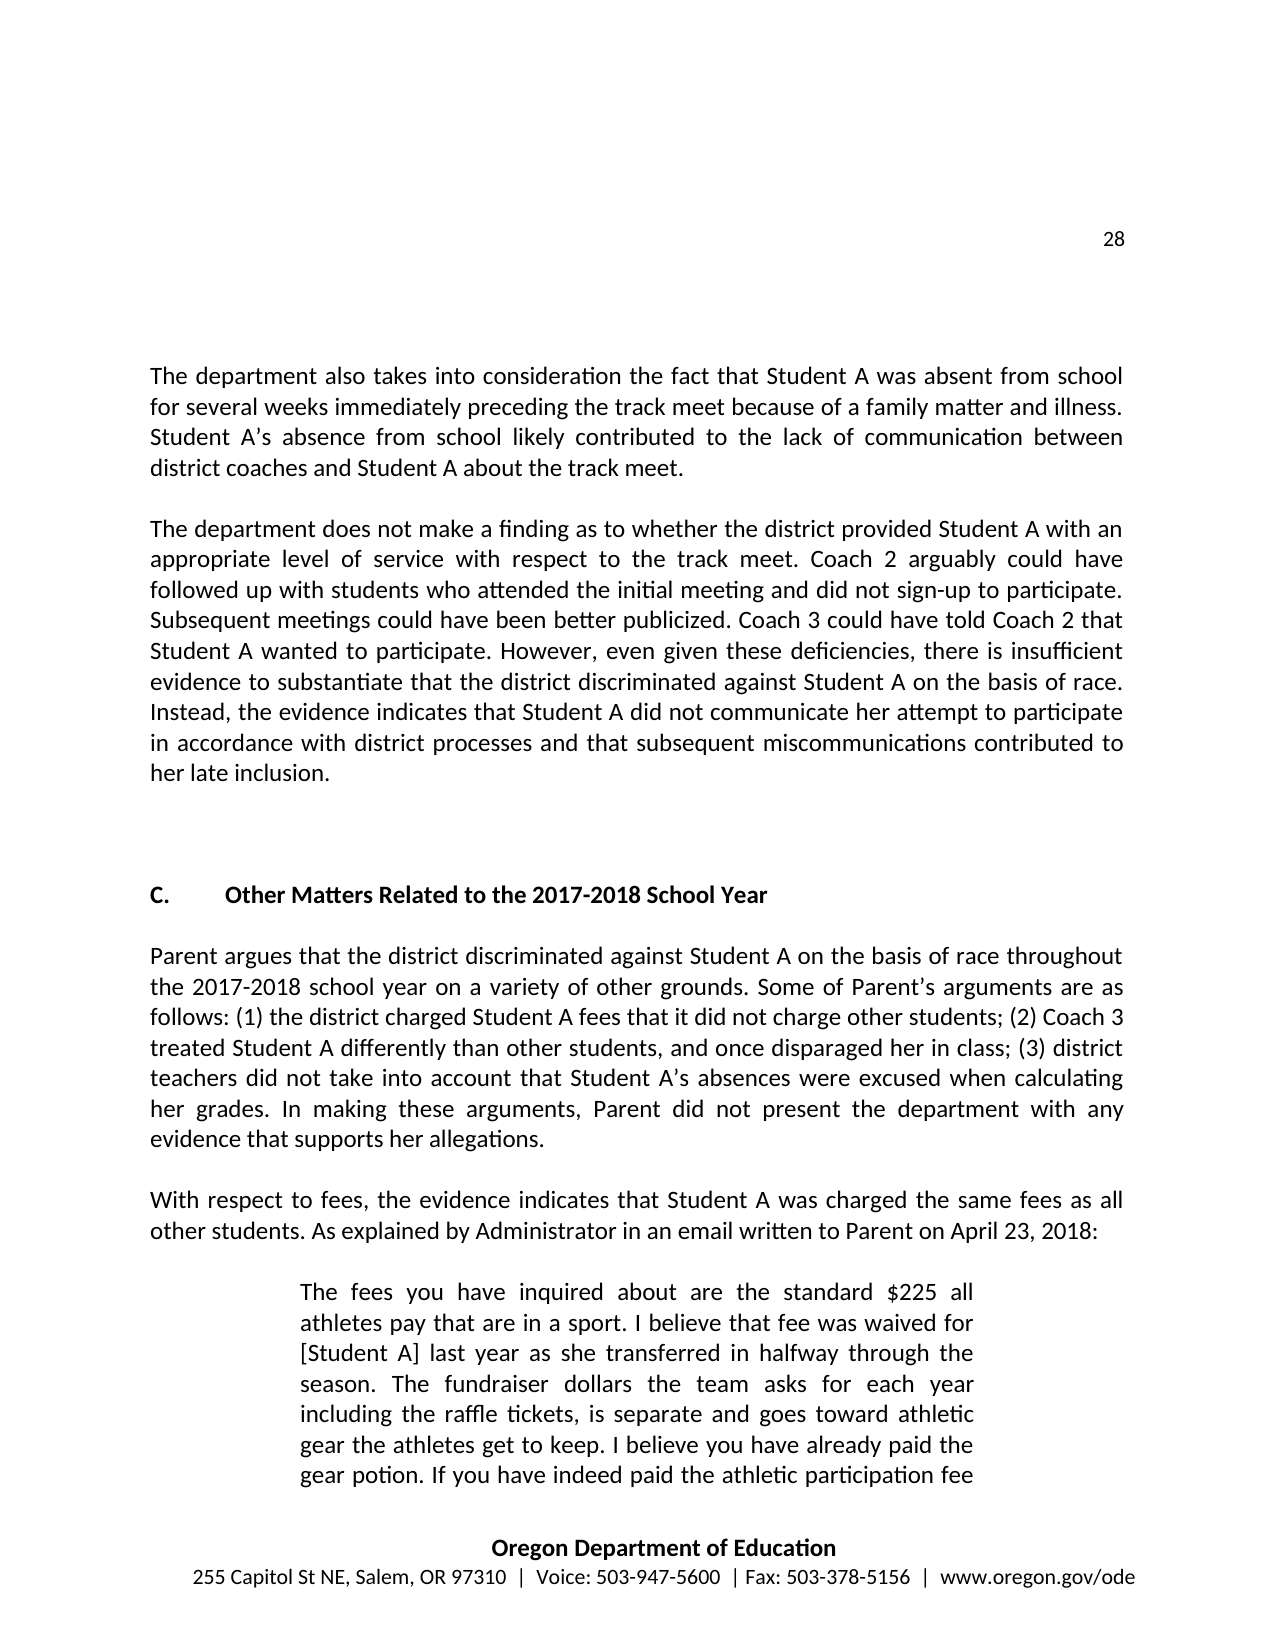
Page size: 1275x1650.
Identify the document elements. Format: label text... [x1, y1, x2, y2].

list C. Other Matters Related to the 2017-2018 School Year [150, 879, 1125, 910]
list The department does not make a finding as to whether the district provided Student A with an appropriate level of service with respect to the track meet. Coach 2 arguably could have followed up with students who attended the initial meeting and did not sign-up to participate. Subsequent meetings could have been better publicized. Coach 3 could have told Coach 2 that Student A wanted to participate. However, even given these deficiencies, there is insufficient evidence to substantiate that the district discriminated against Student A on the basis of race. Instead, the evidence indicates that Student A did not communicate her attempt to participate in accordance with district processes and that subsequent miscommunications contributed to her late inclusion. [150, 513, 1125, 788]
list With respect to fees, the evidence indicates that Student A was charged the same fees as all other students. As explained by Administrator in an email written to Parent on April 23, 2018: [150, 1184, 1125, 1246]
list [300, 1276, 975, 1490]
list The department also takes into consideration the fact that Student A was absent from school for several weeks immediately preceding the track meet because of a family matter and illness. Student A’s absence from school likely contributed to the lack of communication between district coaches and Student A about the track meet. [150, 361, 1125, 483]
list Parent argues that the district discriminated against Student A on the basis of race throughout the 2017-2018 school year on a variety of other grounds. Some of Parent’s arguments are as follows: (1) the district charged Student A fees that it did not charge other students; (2) Coach 3 treated Student A differently than other students, and once disparaged her in class; (3) district teachers did not take into account that Student A’s absences were excused when calculating her grades. In making these arguments, Parent did not present the department with any evidence that supports her allegations. [150, 940, 1125, 1154]
